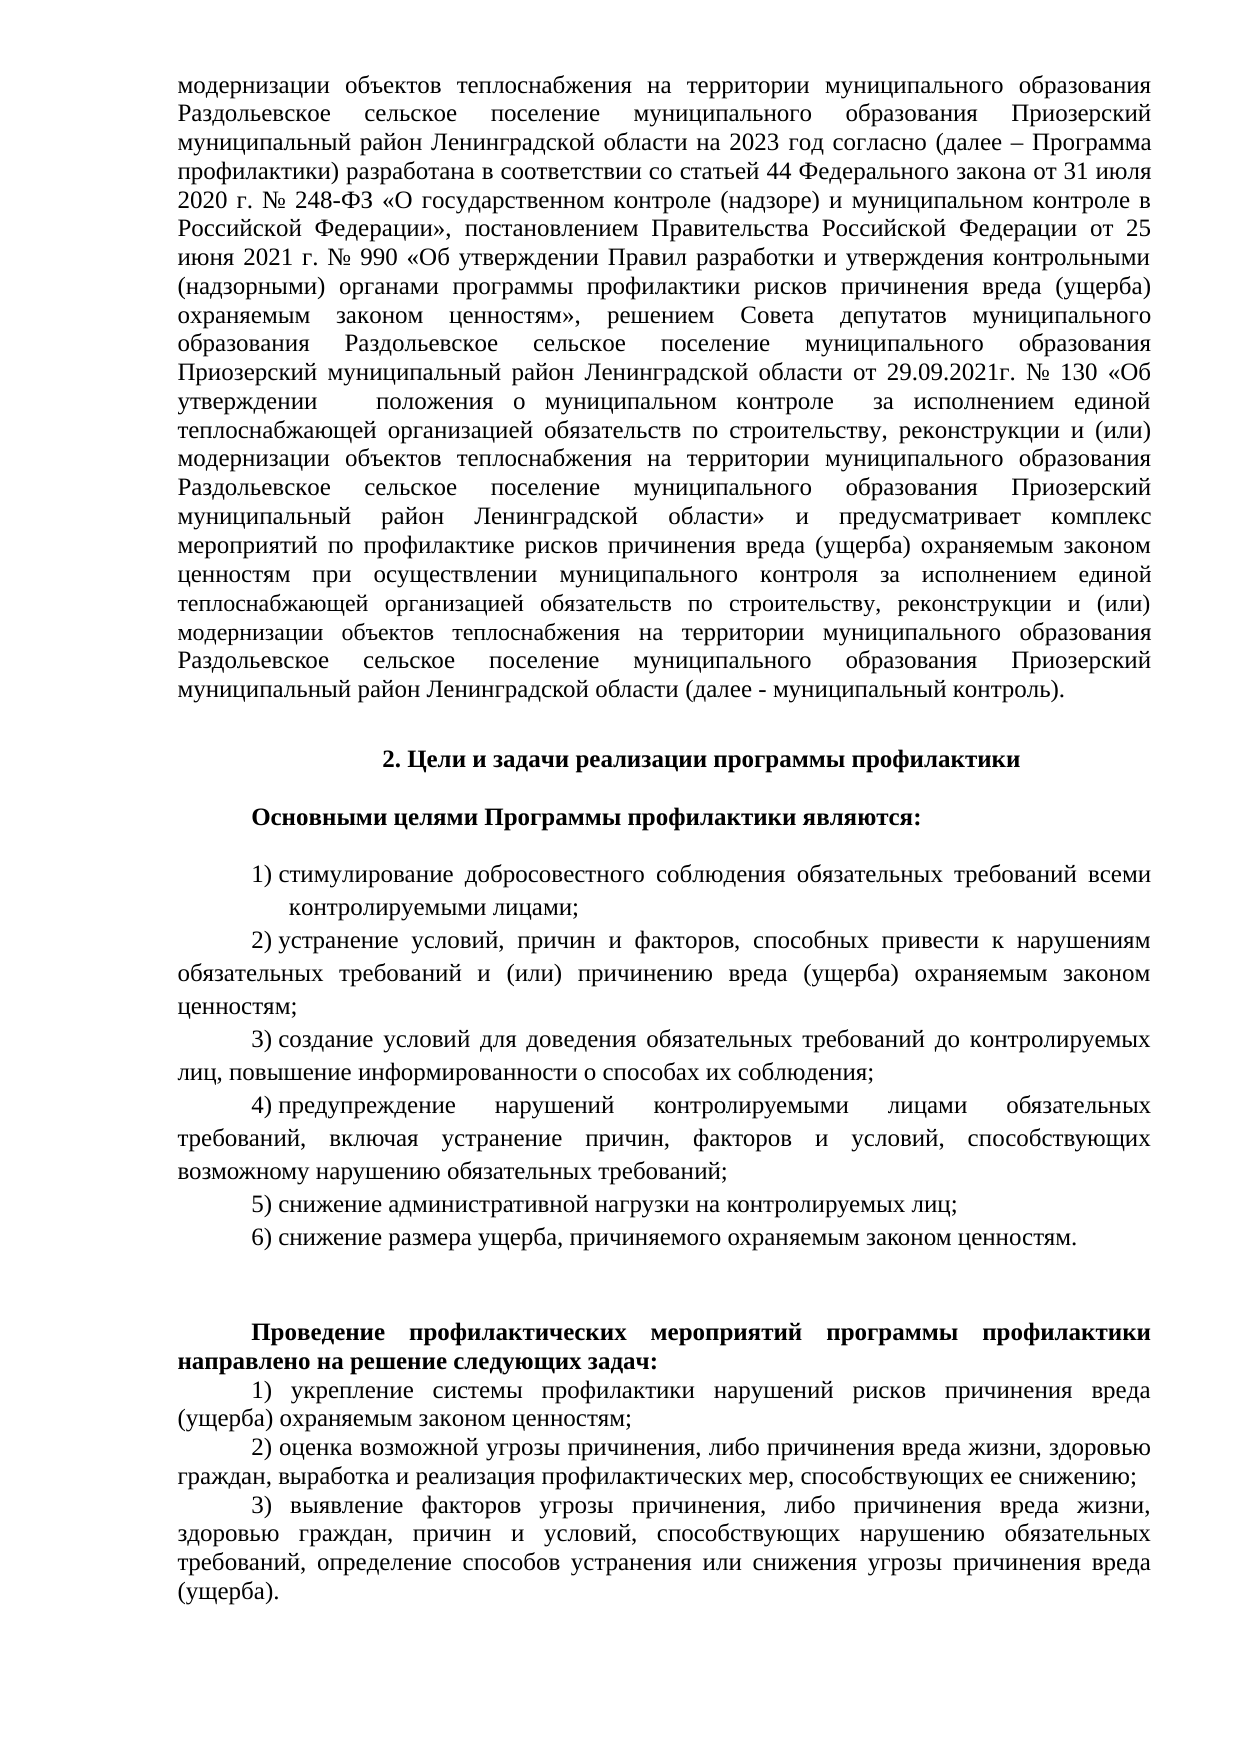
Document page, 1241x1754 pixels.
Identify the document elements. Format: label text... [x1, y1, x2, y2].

text 3) выявление факторов угрозы причинения, либо причинения вреда жизни, здоровью граждан, причин и условий, способствующих нарушению обязательных требований, определение способов устранения или снижения угрозы причинения вреда (ущерба). [177, 1490, 1152, 1605]
text 1) укрепление системы профилактики нарушений рисков причинения вреда (ущерба) охраняемым законом ценностям; [177, 1375, 1152, 1432]
text Проведение профилактических мероприятий программы профилактики направлено на решение следующих задач: [177, 1317, 1152, 1375]
text 2) оценка возможной угрозы причинения, либо причинения вреда жизни, здоровью граждан, выработка и реализация профилактических мер, способствующих ее снижению; [177, 1432, 1152, 1490]
list предупреждение нарушений контролируемыми лицами обязательных требований, включая устранение причин, факторов и условий, способствующих возможному нарушению обязательных требований; [177, 1090, 1152, 1185]
list стимулирование добросовестного соблюдения обязательных требований всеми контролируемыми лицами; [251, 859, 1152, 921]
text Основными целями Программы профилактики являются: [177, 802, 1152, 830]
list создание условий для доведения обязательных требований до контролируемых лиц, повышение информированности о способах их соблюдения; [177, 1024, 1152, 1086]
list устранение условий, причин и факторов, способных привести к нарушениям обязательных требований и (или) причинению вреда (ущерба) охраняемым законом ценностям; [177, 925, 1152, 1020]
list снижение административной нагрузки на контролируемых лиц; [177, 1189, 1152, 1218]
text 2. Цели и задачи реализации программы профилактики [177, 744, 1152, 773]
list снижение размера ущерба, причиняемого охраняемым законом ценностям. [177, 1222, 1152, 1251]
